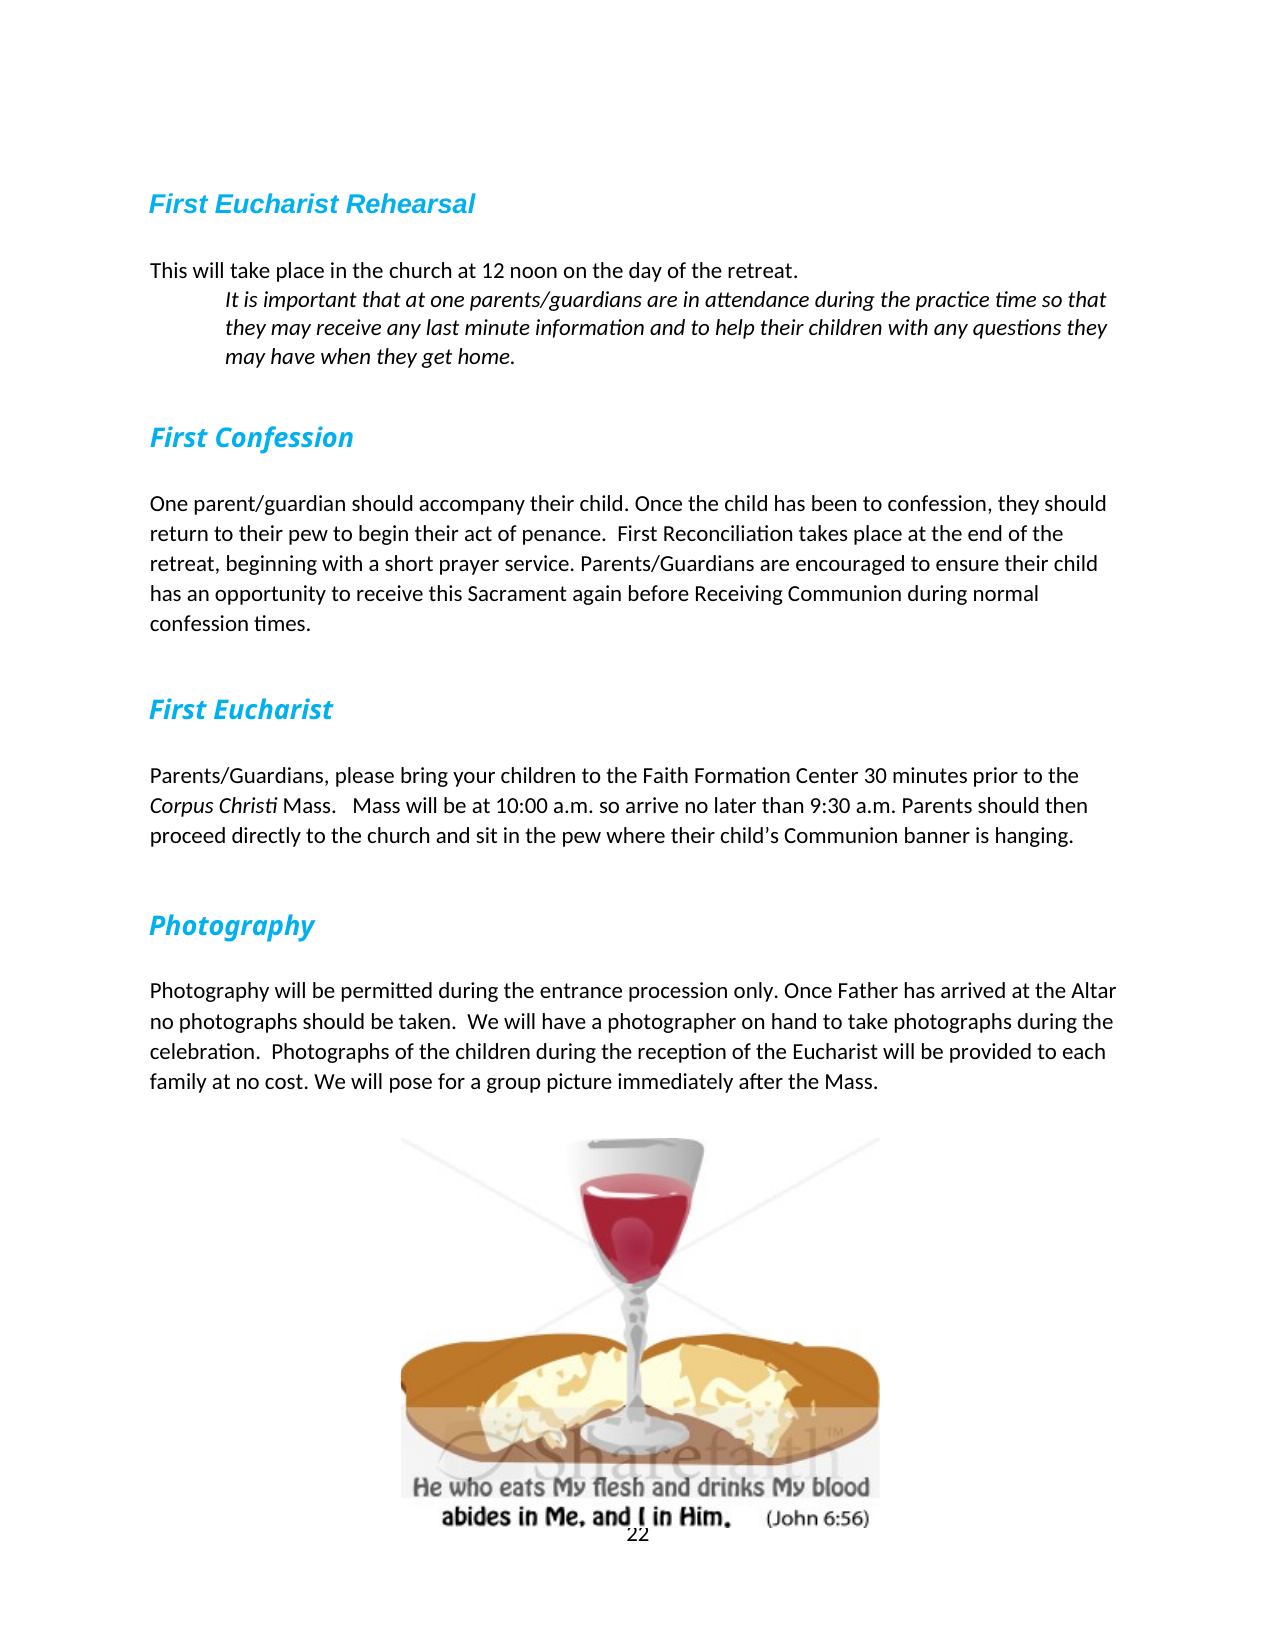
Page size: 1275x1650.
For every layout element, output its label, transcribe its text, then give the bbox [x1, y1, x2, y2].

text Photography will be permitted during the entrance procession only. Once Father has arrived at the Altar no photographs should be taken. We will have a photographer on hand to take photographs during the celebration. Photographs of the children during the reception of the Eucharist will be provided to each family at no cost. We will pose for a group picture immediately after the Mass. [149, 977, 1121, 1095]
text Parents/Guardians, please bring your children to the Faith Formation Center 30 minutes prior to the Corpus Christi Mass. Mass will be at 10:00 a.m. so arrive no later than 9:30 a.m. Parents should then proceed directly to the church and sit in the pew where their child’s Communion banner is hanging. [149, 761, 1121, 849]
subtitle First Eucharist [148, 691, 1125, 728]
subtitle First Confession [149, 419, 1125, 456]
text It is important that at one parents/guardians are in attendance during the practice time so that they may receive any last minute information and to help their children with any questions they may have when they get home. [225, 285, 1125, 370]
subtitle First Eucharist Rehearsal [148, 188, 1125, 219]
text This will take place in the church at 12 noon on the day of the retreat. [150, 256, 1125, 284]
text One parent/guardian should accompany their child. Once the child has been to confession, they should return to their pew to begin their act of penance. First Reconciliation takes place at the end of the retreat, beginning with a short prayer service. Parents/Guardians are encouraged to ensure their child has an opportunity to receive this Sacrament again before Receiving Communion during normal confession times. [149, 489, 1121, 637]
picture [400, 1138, 880, 1528]
subtitle Photography [148, 907, 1125, 943]
